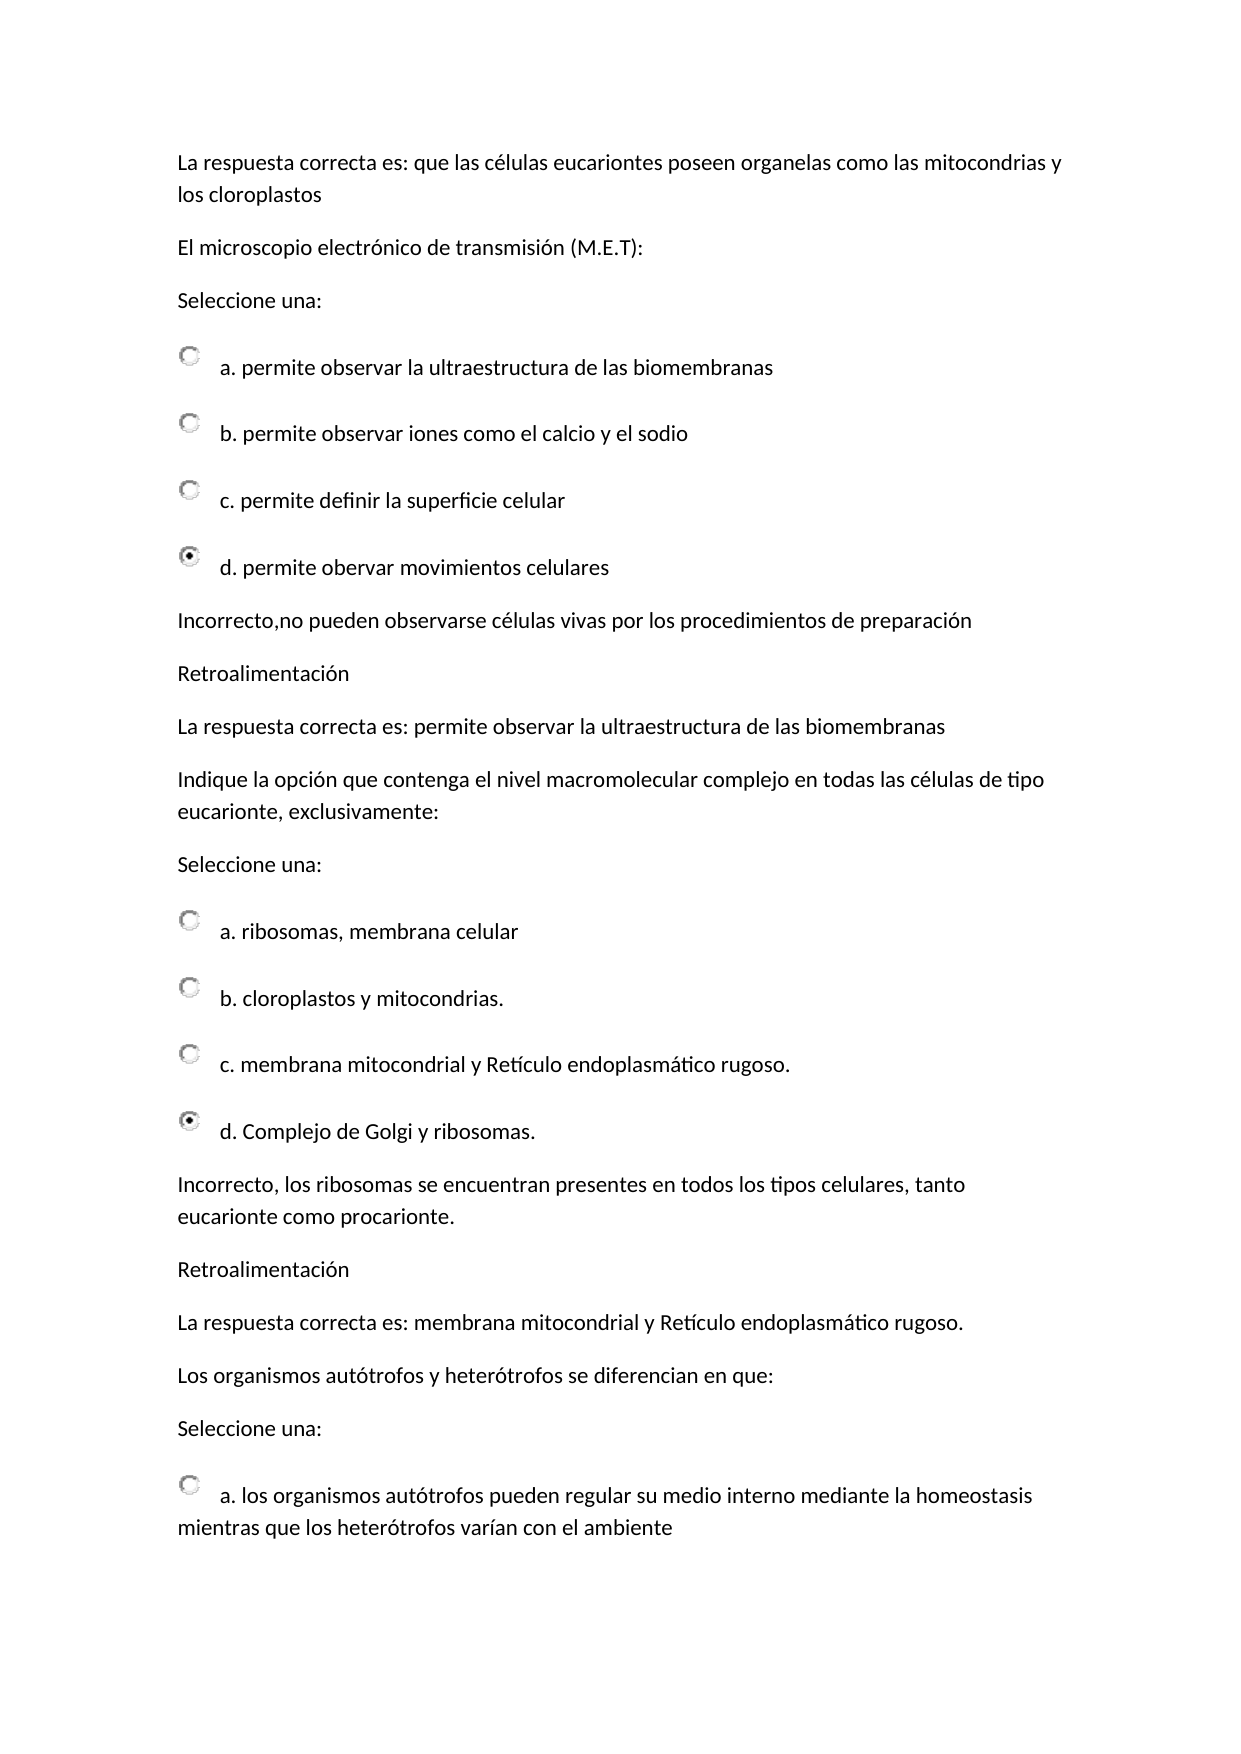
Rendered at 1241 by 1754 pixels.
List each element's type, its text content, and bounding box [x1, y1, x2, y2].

text d. permite obervar movimientos celulares [177, 539, 1063, 581]
text Los organismos autótrofos y heterótrofos se diferencian en que: [177, 1362, 1063, 1389]
text Incorrecto,no pueden observarse células vivas por los procedimientos de preparación [177, 606, 1063, 634]
text a. permite observar la ultraestructura de las biomembranas [177, 339, 1063, 381]
text a. ribosomas, membrana celular [177, 903, 1063, 945]
text Seleccione una: [177, 1414, 1063, 1443]
text d. Complejo de Golgi y ribosomas. [177, 1103, 1063, 1145]
text Retroalimentación [177, 659, 1063, 687]
text Incorrecto, los ribosomas se encuentran presentes en todos los tipos celulares, tanto eucarionte como procarionte. [177, 1170, 1063, 1231]
text b. cloroplastos y mitocondrias. [177, 970, 1063, 1012]
text Seleccione una: [177, 850, 1063, 878]
text a. los organismos autótrofos pueden regular su medio interno mediante la homeostasis mientras que los heterótrofos varían con el ambiente [177, 1468, 1063, 1542]
text La respuesta correcta es: que las células eucariontes poseen organelas como las mitocondrias y los cloroplastos [177, 148, 1063, 208]
text c. permite definir la superficie celular [177, 472, 1063, 514]
text Retroalimentación [177, 1256, 1063, 1283]
text El microscopio electrónico de transmisión (M.E.T): [177, 233, 1063, 261]
text La respuesta correcta es: permite observar la ultraestructura de las biomembranas [177, 712, 1063, 740]
text b. permite observar iones como el calcio y el sodio [177, 406, 1063, 447]
text Indique la opción que contenga el nivel macromolecular complejo en todas las células de tipo eucarionte, exclusivamente: [177, 765, 1063, 825]
text La respuesta correcta es: membrana mitocondrial y Retículo endoplasmático rugoso. [177, 1308, 1063, 1337]
text Seleccione una: [177, 286, 1063, 314]
text c. membrana mitocondrial y Retículo endoplasmático rugoso. [177, 1037, 1063, 1078]
